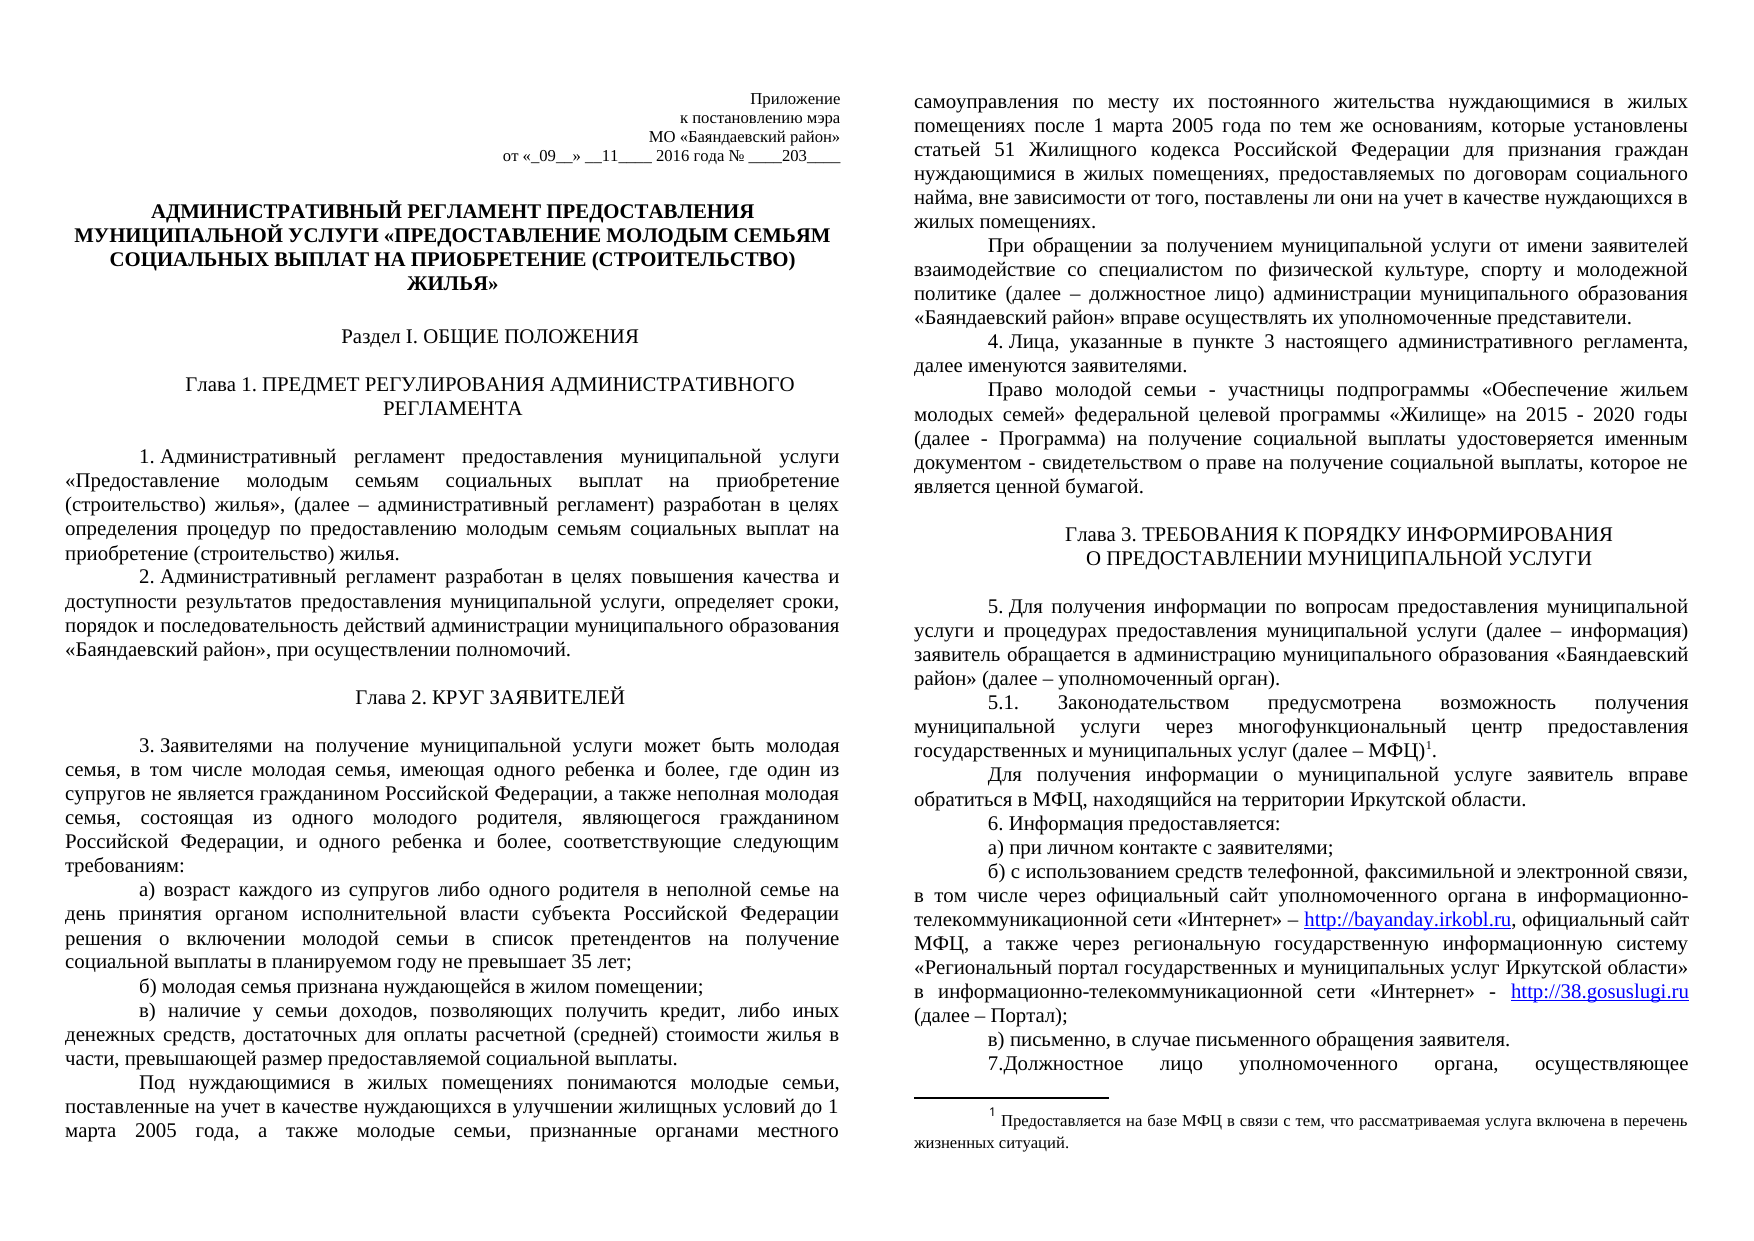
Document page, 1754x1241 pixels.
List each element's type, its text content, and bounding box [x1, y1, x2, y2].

text б) с использованием средств телефонной, факсимильной и электронной связи, в том числе через официальный сайт уполномоченного органа в информационно-телекоммуникационной сети «Интернет» – http://bayanday.irkobl.ru, официальный сайт МФЦ, а также через региональную государственную информационную систему «Региональный портал государственных и муниципальных услуг Иркутской области» в информационно-телекоммуникационной сети «Интернет» - http://38.gosuslugi.ru (далее – Портал); [914, 859, 1689, 1027]
text Раздел I. ОБЩИЕ ПОЛОЖЕНИЯ [65, 324, 840, 348]
text Право молодой семьи - участницы подпрограммы «Обеспечение жильем молодых семей» федеральной целевой программы «Жилище» на 2015 - 2020 годы (далее - Программа) на получение социальной выплаты удостоверяется именным документом - свидетельством о праве на получение социальной выплаты, которое не является ценной бумагой. [914, 377, 1689, 498]
text Глава 2. КРУГ ЗАЯВИТЕЛЕЙ [65, 685, 840, 709]
text Глава 3. ТРЕБОВАНИЯ К ПОРЯДКУ ИНФОРМИРОВАНИЯ [914, 522, 1689, 546]
text Под нуждающимися в жилых помещениях понимаются молодые семьи, поставленные на учет в качестве нуждающихся в улучшении жилищных условий до 1 марта 2005 года, а также молодые семьи, признанные органами местного самоуправления по месту их постоянного жительства нуждающимися в жилых помещениях после 1 марта 2005 года по тем же основаниям, которые установлены статьей 51 Жилищного кодекса Российской Федерации для признания граждан нуждающимися в жилых помещениях, предоставляемых по договорам социального найма, вне зависимости от того, поставлены ли они на учет в качестве нуждающихся в жилых помещениях. [914, 89, 1689, 233]
text Глава 1. ПРЕДМЕТ РЕГУЛИРОВАНИЯ АДМИНИСТРАТИВНОГО РЕГЛАМЕНТА [65, 372, 840, 420]
text б) молодая семья признана нуждающейся в жилом помещении; [65, 973, 840, 998]
text При обращении за получением муниципальной услуги от имени заявителей взаимодействие со специалистом по физической культуре, спорту и молодежной политике (далее – должностное лицо) администрации муниципального образования «Баяндаевский район» вправе осуществлять их уполномоченные представители. [914, 233, 1689, 329]
text МО «Баяндаевский район» [65, 127, 840, 146]
text в) письменно, в случае письменного обращения заявителя. [914, 1027, 1689, 1051]
text 6. Информация предоставляется: [914, 811, 1689, 834]
text к постановлению мэра [65, 108, 840, 127]
text 5. Для получения информации по вопросам предоставления муниципальной услуги и процедурах предоставления муниципальной услуги (далее – информация) заявитель обращается в администрацию муниципального образования «Баяндаевский район» (далее – уполномоченный орган). [914, 594, 1689, 690]
text Под нуждающимися в жилых помещениях понимаются молодые семьи, поставленные на учет в качестве нуждающихся в улучшении жилищных условий до 1 марта 2005 года, а также молодые семьи, признанные органами местного самоуправления по месту их постоянного жительства нуждающимися в жилых помещениях после 1 марта 2005 года по тем же основаниям, которые установлены статьей 51 Жилищного кодекса Российской Федерации для признания граждан нуждающимися в жилых помещениях, предоставляемых по договорам социального найма, вне зависимости от того, поставлены ли они на учет в качестве нуждающихся в жилых помещениях. [65, 1070, 840, 1142]
text 2. Административный регламент разработан в целях повышения качества и доступности результатов предоставления муниципальной услуги, определяет сроки, порядок и последовательность действий администрации муниципального образования «Баяндаевский район», при осуществлении полномочий. [65, 564, 840, 661]
text в) наличие у семьи доходов, позволяющих получить кредит, либо иных денежных средств, достаточных для оплаты расчетной (средней) стоимости жилья в части, превышающей размер предоставляемой социальной выплаты. [65, 998, 840, 1070]
text О ПРЕДОСТАВЛЕНИИ МУНИЦИПАЛЬНОЙ УСЛУГИ [914, 546, 1689, 570]
text 1. Административный регламент предоставления муниципальной услуги «Предоставление молодым семьям социальных выплат на приобретение (строительство) жилья», (далее – административный регламент) разработан в целях определения процедур по предоставлению молодым семьям социальных выплат на приобретение (строительство) жилья. [65, 444, 840, 564]
text 5.1. Законодательством предусмотрена возможность получения муниципальной услуги через многофункциональный центр предоставления государственных и муниципальных услуг (далее – МФЦ). [914, 690, 1689, 762]
text 4. Лица, указанные в пункте 3 настоящего административного регламента, далее именуются заявителями. [914, 329, 1689, 377]
text Приложение [65, 89, 840, 108]
text от «_09__» __11____ 2016 года № ____203____ [65, 146, 840, 165]
text АДМИНИСТРАТИВНЫЙ РЕГЛАМЕНТ ПРЕДОСТАВЛЕНИЯ МУНИЦИПАЛЬНОЙ УСЛУГИ «ПРЕДОСТАВЛЕНИЕ МОЛОДЫМ СЕМЬЯМ СОЦИАЛЬНЫХ ВЫПЛАТ НА ПРИОБРЕТЕНИЕ (СТРОИТЕЛЬСТВО) ЖИЛЬЯ» [65, 199, 840, 295]
text а) при личном контакте с заявителями; [914, 834, 1689, 859]
text Для получения информации о муниципальной услуге заявитель вправе обратиться в МФЦ, находящийся на территории Иркутской области. [914, 762, 1689, 811]
text 3. Заявителями на получение муниципальной услуги может быть молодая семья, в том числе молодая семья, имеющая одного ребенка и более, где один из супругов не является гражданином Российской Федерации, а также неполная молодая семья, состоящая из одного молодого родителя, являющегося гражданином Российской Федерации, и одного ребенка и более, соответствующие следующим требованиям: [65, 733, 840, 877]
text а) возраст каждого из супругов либо одного родителя в неполной семье на день принятия органом исполнительной власти субъекта Российской Федерации решения о включении молодой семьи в список претендентов на получение социальной выплаты в планируемом году не превышает 35 лет; [65, 877, 840, 973]
